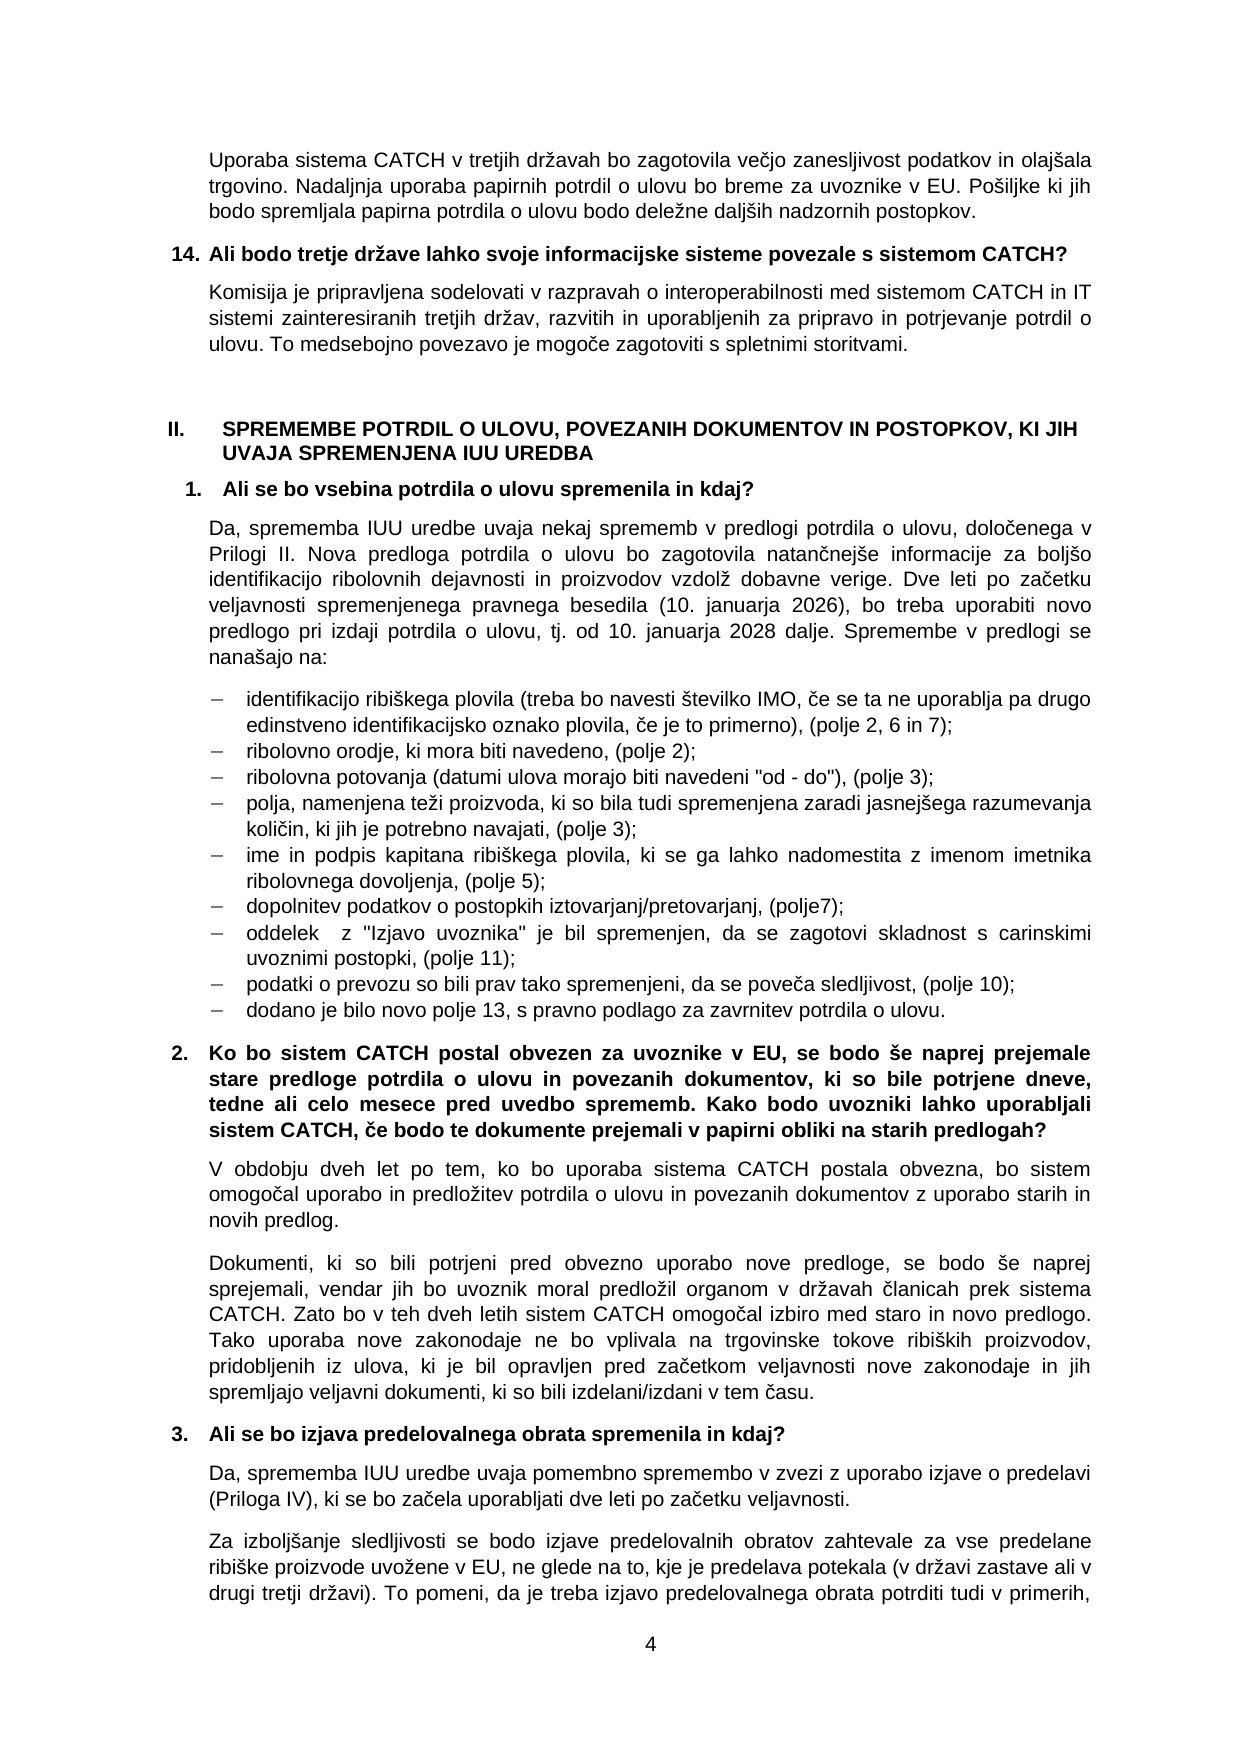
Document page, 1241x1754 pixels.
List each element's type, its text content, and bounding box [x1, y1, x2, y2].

text Uporaba sistema CATCH v tretjih državah bo zagotovila večjo zanesljivost podatkov in olajšala trgovino. Nadaljnja uporaba papirnih potrdil o ulovu bo breme za uvoznike v EU. Pošiljke ki jih bodo spremljala papirna potrdila o ulovu bodo deležne daljših nadzornih postopkov. [208, 148, 1093, 223]
list Ali se bo vsebina potrdila o ulovu spremenila in kdaj? [185, 477, 1093, 501]
text Dokumenti, ki so bili potrjeni pred obvezno uporabo nove predloge, se bodo še naprej sprejemali, vendar jih bo uvoznik moral predložil organom v državah članicah prek sistema CATCH. Zato bo v teh dveh letih sistem CATCH omogočal izbiro med staro in novo predlogo. Tako uporaba nove zakonodaje ne bo vplivala na trgovinske tokove ribiških proizvodov, pridobljenih iz ulova, ki je bil opravljen pred začetkom veljavnosti nove zakonodaje in jih spremljajo veljavni dokumenti, ki so bili izdelani/izdani v tem času. [208, 1251, 1093, 1404]
list ribolovna potovanja (datumi ulova morajo biti navedeni "od - do"), (polje 3); [208, 765, 1093, 789]
text Ali bodo tretje države lahko svoje informacijske sisteme povezale s sistemom CATCH? [171, 242, 1093, 266]
text Da, sprememba IUU uredbe uvaja pomembno spremembo v zvezi z uporabo izjave o predelavi (Priloga IV), ki se bo začela uporabljati dve leti po začetku veljavnosti. [208, 1461, 1093, 1510]
text V obdobju dveh let po tem, ko bo uporaba sistema CATCH postala obvezna, bo sistem omogočal uporabo in predložitev potrdila o ulovu in povezanih dokumentov z uporabo starih in novih predlog. [208, 1156, 1093, 1232]
text Ko bo sistem CATCH postal obvezen za uvoznike v EU, se bodo še naprej prejemale stare predloge potrdila o ulovu in povezanih dokumentov, ki so bile potrjene dneve, tedne ali celo mesece pred uvedbo sprememb. Kako bodo uvozniki lahko uporabljali sistem CATCH, če bodo te dokumente prejemali v papirni obliki na starih predlogah? [171, 1041, 1093, 1142]
list polja, namenjena teži proizvoda, ki so bila tudi spremenjena zaradi jasnejšega razumevanja količin, ki jih je potrebno navajati, (polje 3); [208, 791, 1093, 841]
text Komisija je pripravljena sodelovati v razpravah o interoperabilnosti med sistemom CATCH in IT sistemi zainteresiranih tretjih držav, razvitih in uporabljenih za pripravo in potrjevanje potrdil o ulovu. To medsebojno povezavo je mogoče zagotoviti s spletnimi storitvami. [208, 280, 1093, 356]
text Da, sprememba IUU uredbe uvaja nekaj sprememb v predlogi potrdila o ulovu, določenega v Prilogi II. Nova predloga potrdila o ulovu bo zagotovila natančnejše informacije za boljšo identifikacijo ribolovnih dejavnosti in proizvodov vzdolž dobavne verige. Dve leti po začetku veljavnosti spremenjenega pravnega besedila (10. januarja 2026), bo treba uporabiti novo predlogo pri izdaji potrdila o ulovu, tj. od 10. januarja 2028 dalje. Spremembe v predlogi se nanašajo na: [208, 516, 1093, 669]
list dopolnitev podatkov o postopkih iztovarjanj/pretovarjanj, (polje7); [208, 894, 1093, 918]
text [208, 1529, 1093, 1604]
text SPREMEMBE POTRDIL O ULOVU, POVEZANIH DOKUMENTOV IN POSTOPKOV, KI JIH UVAJA SPREMENJENA IUU UREDBA [185, 417, 1093, 465]
list oddelek z "Izjavo uvoznika" je bil spremenjen, da se zagotovi skladnost s carinskimi uvoznimi postopki, (polje 11); [208, 920, 1093, 970]
list ribolovno orodje, ki mora biti navedeno, (polje 2); [208, 739, 1093, 763]
list dodano je bilo novo polje 13, s pravno podlago za zavrnitev potrdila o ulovu. [208, 998, 1093, 1022]
text Ali se bo izjava predelovalnega obrata spremenila in kdaj? [171, 1422, 1093, 1446]
list podatki o prevozu so bili prav tako spremenjeni, da se poveča sledljivost, (polje 10); [208, 972, 1093, 996]
list ime in podpis kapitana ribiškega plovila, ki se ga lahko nadomestita z imenom imetnika ribolovnega dovoljenja, (polje 5); [208, 843, 1093, 892]
list identifikacijo ribiškega plovila (treba bo navesti številko IMO, če se ta ne uporablja pa drugo edinstveno identifikacijsko oznako plovila, če je to primerno), (polje 2, 6 in 7); [208, 687, 1093, 737]
